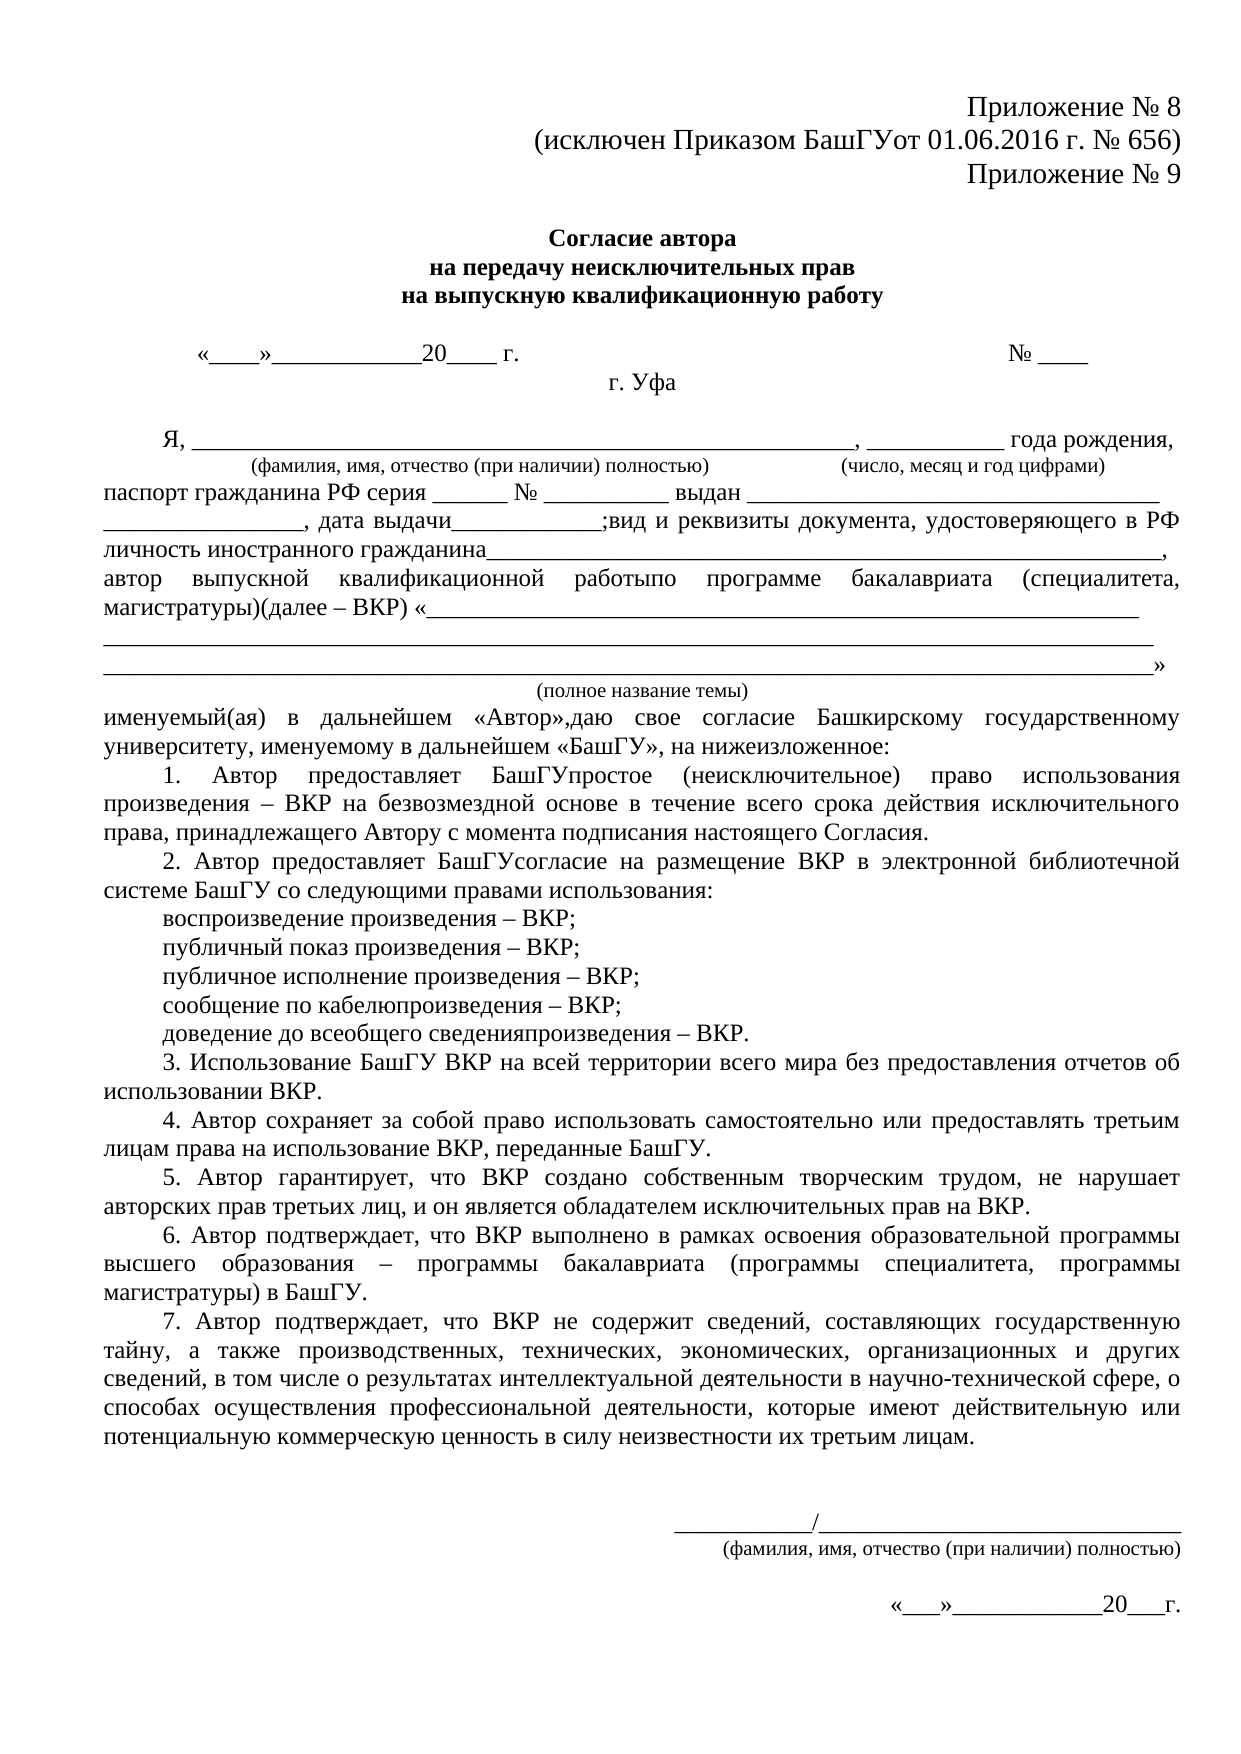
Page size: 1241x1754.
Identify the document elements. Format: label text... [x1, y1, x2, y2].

text 6. Автор подтверждает, что ВКР выполнено в рамках освоения образовательной программы высшего образования – программы бакалавриата (программы специалитета, программы магистратуры) в БашГУ. [103, 1220, 1181, 1306]
text (фамилия, имя, отчество (при наличии) полностью) (число, месяц и год цифрами) [147, 453, 1181, 477]
text (фамилия, имя, отчество (при наличии) полностью) [103, 1536, 1181, 1560]
text 3. Использование БашГУ ВКР на всей территории всего мира без предоставления отчетов об использовании ВКР. [103, 1047, 1181, 1105]
text 4. Автор сохраняет за собой право использовать самостоятельно или предоставлять третьим лицам права на использование ВКР, переданные БашГУ. [103, 1105, 1181, 1162]
text доведение до всеобщего сведенияпроизведения – ВКР. [103, 1018, 1181, 1047]
text (исключен Приказом БашГУот 01.06.2016 г. № 656) [103, 122, 1181, 156]
text ____________________________________________________________________________________ [103, 621, 1181, 649]
text паспорт гражданина РФ серия ______ № __________ выдан _________________________________ [103, 477, 1181, 506]
text ____________________________________________________________________________________» [103, 649, 1181, 678]
text 1. Автор предоставляет БашГУпростое (неисключительное) право использования произведения – ВКР на безвозмездной основе в течение всего срока действия исключительного права, принадлежащего Автору с момента подписания настоящего Согласия. [103, 760, 1181, 846]
text публичный показ произведения – ВКР; [103, 932, 1181, 961]
text на выпускную квалификационную работу [103, 280, 1181, 309]
text сообщение по кабелюпроизведения – ВКР; [103, 990, 1181, 1018]
text 2. Автор предоставляет БашГУсогласие на размещение ВКР в электронной библиотечной системе БашГУ со следующими правами использования: [103, 846, 1181, 903]
text публичное исполнение произведения – ВКР; [103, 961, 1181, 990]
text 5. Автор гарантирует, что ВКР создано собственным творческим трудом, не нарушает авторских прав третьих лиц, и он является обладателем исключительных прав на ВКР. [103, 1162, 1181, 1220]
text (полное название темы) [103, 678, 1181, 702]
text Согласие автора [103, 223, 1181, 252]
text «___»____________20___г. [103, 1589, 1181, 1617]
text ________________, дата выдачи____________;вид и реквизиты документа, удостоверяющего в РФ личность иностранного гражданина______________________________________________________, [103, 506, 1181, 563]
text автор выпускной квалификационной работыпо программе бакалавриата (специалитета, магистратуры)(далее – ВКР) «_________________________________________________________ [103, 563, 1181, 621]
text г. Уфа [103, 367, 1181, 395]
text Приложение № 9 [103, 156, 1181, 189]
text на передачу неисключительных прав [103, 252, 1181, 280]
text «____»____________20____ г. № ____ [103, 338, 1181, 367]
text воспроизведение произведения – ВКР; [103, 903, 1181, 932]
text ___________/_____________________________ [103, 1507, 1181, 1536]
text Я, _____________________________________________________, ___________ года рождения, [103, 424, 1181, 453]
text Приложение № 8 [103, 89, 1181, 122]
text именуемый(ая) в дальнейшем «Автор»,даю свое согласие Башкирскому государственному университету, именуемому в дальнейшем «БашГУ», на нижеизложенное: [103, 702, 1181, 760]
text 7. Автор подтверждает, что ВКР не содержит сведений, составляющих государственную тайну, а также производственных, технических, экономических, организационных и других сведений, в том числе о результатах интеллектуальной деятельности в научно-технической сфере, о способах осуществления профессиональной деятельности, которые имеют действительную или потенциальную коммерческую ценность в силу неизвестности их третьим лицам. [103, 1306, 1181, 1450]
